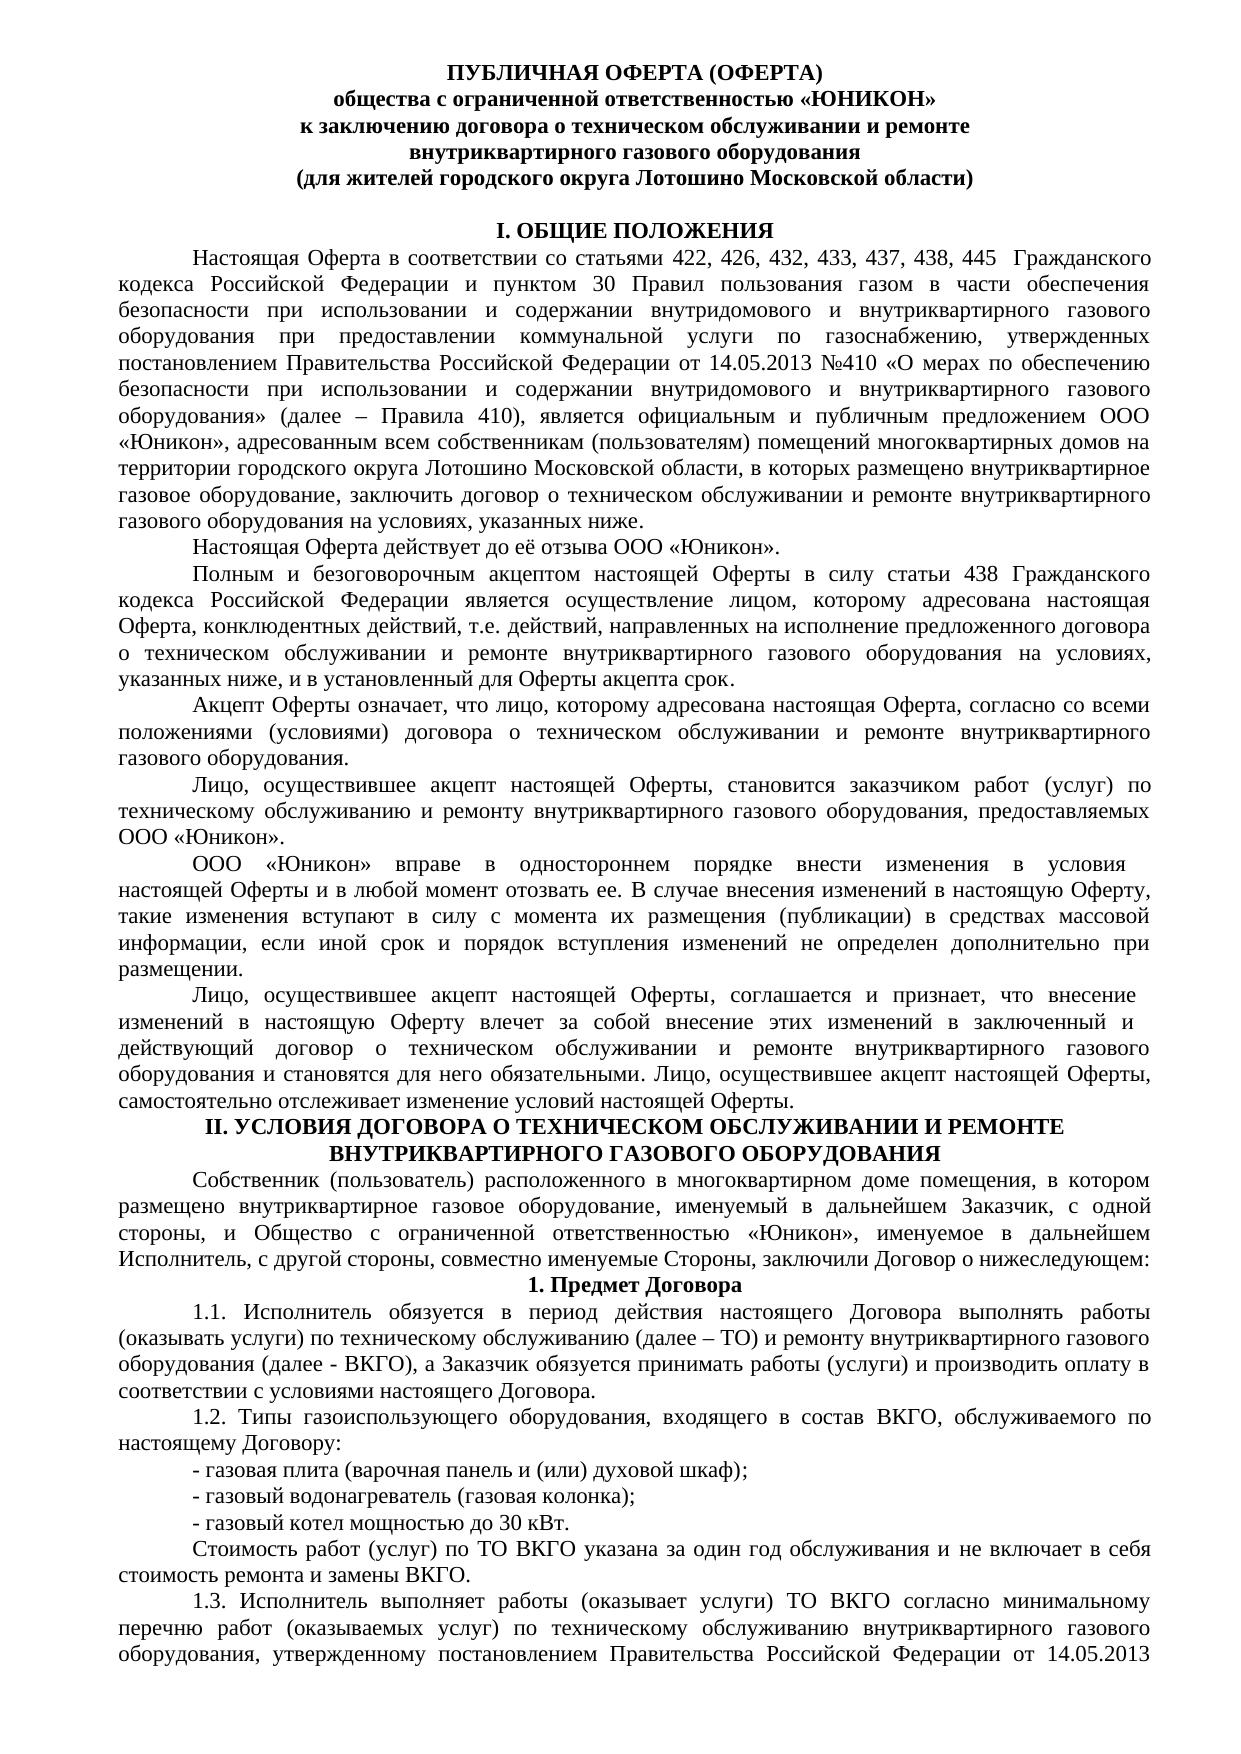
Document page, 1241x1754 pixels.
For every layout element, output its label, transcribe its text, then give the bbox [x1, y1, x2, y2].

text 1.1. Исполнитель обязуется в период действия настоящего Договора выполнять работы (оказывать услуги) по техническому обслуживанию (далее – ТО) и ремонту внутриквартирного газового оборудования (далее - ВКГО), а Заказчик обязуется принимать работы (услуги) и производить оплату в соответствии с условиями настоящего Договора. [118, 1298, 1152, 1403]
text ПУБЛИЧНАЯ ОФЕРТА (ОФЕРТА) [118, 59, 1152, 85]
text внутриквартирного газового оборудования [118, 138, 1152, 164]
text Настоящая Оферта действует до её отзыва ООО «Юникон». [118, 533, 1152, 560]
text Полным и безоговорочным акцептом настоящей Оферты в силу статьи 438 Гражданского кодекса Российской Федерации является осуществление лицом, которому адресована настоящая Оферта, конклюдентных действий, т.е. действий, направленных на исполнение предложенного договора о техническом обслуживании и ремонте внутриквартирного газового оборудования на условиях, указанных ниже, и в установленный для Оферты акцепта срок. [118, 560, 1152, 692]
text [118, 1588, 1152, 1667]
text I. Общие положения [118, 217, 1152, 243]
text 1. Предмет Договора [118, 1271, 1152, 1298]
text - газовый водонагреватель (газовая колонка); [118, 1482, 1152, 1508]
text ООО «Юникон» вправе в одностороннем порядке внести изменения в условия настоящей Оферты и в любой момент отозвать ее. В случае внесения изменений в настоящую Оферту, такие изменения вступают в силу с момента их размещения (публикации) в средствах массовой информации, если иной срок и порядок вступления изменений не определен дополнительно при размещении. [118, 850, 1152, 981]
text Лицо, осуществившее акцепт настоящей Оферты, соглашается и признает, что внесение изменений в настоящую Оферту влечет за собой внесение этих изменений в заключенный и действующий договор о техническом обслуживании и ремонте внутриквартирного газового оборудования и становятся для него обязательными. Лицо, осуществившее акцепт настоящей Оферты, самостоятельно отслеживает изменение условий настоящей Оферты. [118, 981, 1152, 1113]
text Акцепт Оферты означает, что лицо, которому адресована настоящая Оферта, согласно со всеми положениями (условиями) договора о техническом обслуживании и ремонте внутриквартирного газового оборудования. [118, 692, 1152, 771]
text Настоящая Оферта в соответствии со статьями 422, 426, 432, 433, 437, 438, 445 Гражданского кодекса Российской Федерации и пунктом 30 Правил пользования газом в части обеспечения безопасности при использовании и содержании внутридомового и внутриквартирного газового оборудования при предоставлении коммунальной услуги по газоснабжению, утвержденных постановлением Правительства Российской Федерации от 14.05.2013 №410 «О мерах по обеспечению безопасности при использовании и содержании внутридомового и внутриквартирного газового оборудования» (далее – Правила 410), является официальным и публичным предложением ООО «Юникон», адресованным всем собственникам (пользователям) помещений многоквартирных домов на территории городского округа Лотошино Московской области, в которых размещено внутриквартирное газовое оборудование, заключить договор о техническом обслуживании и ремонте внутриквартирного газового оборудования на условиях, указанных ниже. [118, 243, 1152, 533]
text (для жителей городского округа Лотошино Московской области) [118, 164, 1152, 191]
text Лицо, осуществившее акцепт настоящей Оферты, становится заказчиком работ (услуг) по техническому обслуживанию и ремонту внутриквартирного газового оборудования, предоставляемых ООО «Юникон». [118, 771, 1152, 850]
text II. УСЛОВИЯ ДОГОВОРА о Техническом обслуживании и ремонте внутриквартирного газового оборудования [118, 1113, 1152, 1166]
text - газовая плита (варочная панель и (или) духовой шкаф); [118, 1456, 1152, 1482]
text к заключению договора о техническом обслуживании и ремонте [118, 112, 1152, 138]
text общества с ограниченной ответственностью «ЮНИКОН» [118, 85, 1152, 112]
text Собственник (пользователь) расположенного в многоквартирном доме помещения, в котором размещено внутриквартирное газовое оборудование, именуемый в дальнейшем Заказчик, с одной стороны, и Общество с ограниченной ответственностью «Юникон», именуемое в дальнейшем Исполнитель, с другой стороны, совместно именуемые Стороны, заключили Договор о нижеследующем: [118, 1166, 1152, 1271]
text - газовый котел мощностью до 30 кВт. [118, 1508, 1152, 1535]
text Стоимость работ (услуг) по ТО ВКГО указана за один год обслуживания и не включает в себя стоимость ремонта и замены ВКГО. [118, 1535, 1152, 1588]
text 1.2. Типы газоиспользующего оборудования, входящего в состав ВКГО, обслуживаемого по настоящему Договору: [118, 1403, 1152, 1456]
